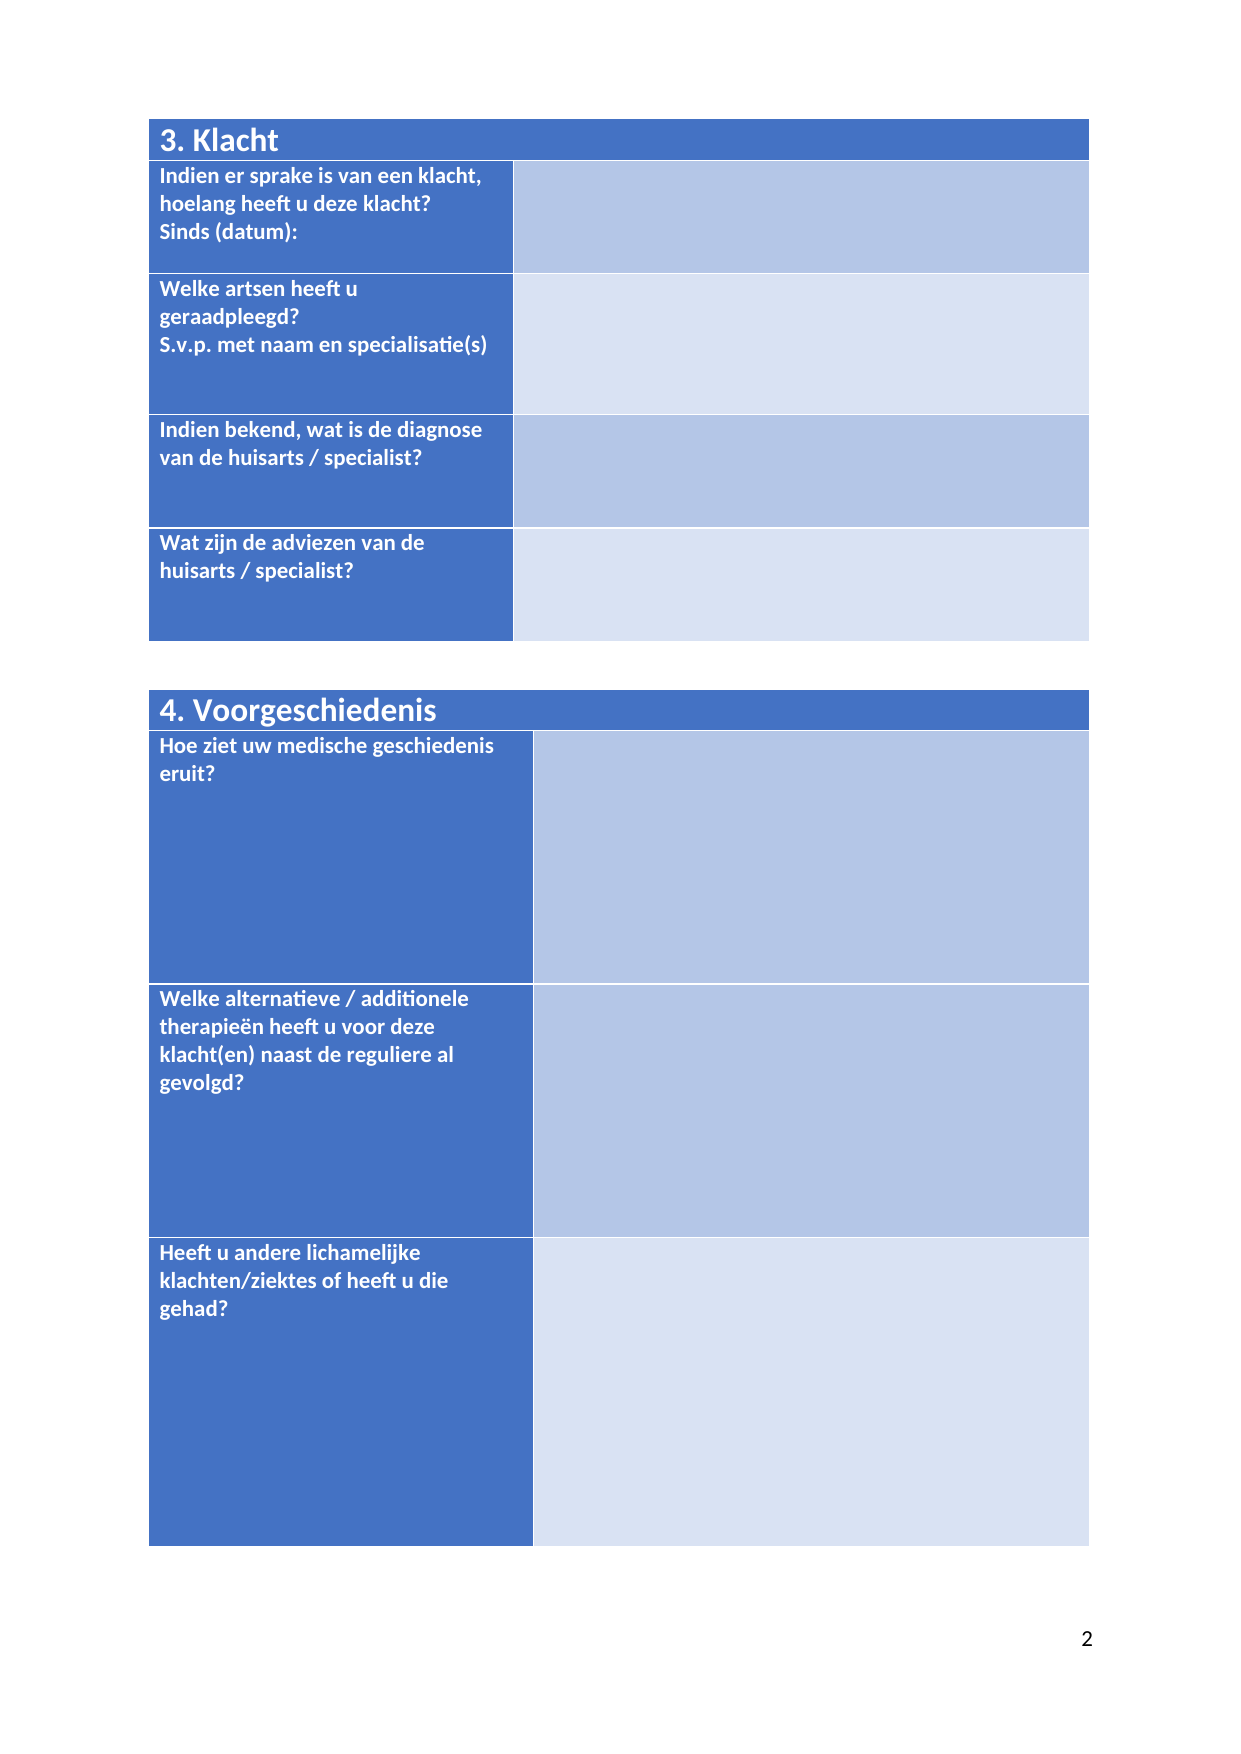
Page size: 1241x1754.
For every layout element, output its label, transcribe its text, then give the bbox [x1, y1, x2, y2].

table_cell Welke artsen heeft u geraadpleegd? S.v.p. met naam en specialisatie(s) [149, 274, 513, 414]
table_cell Indien bekend, wat is de diagnose van de huisarts / specialist? [149, 415, 513, 527]
table_cell [514, 161, 1089, 273]
table_cell 3. Klacht [149, 119, 1089, 160]
table_cell [534, 985, 1089, 1237]
table_cell Welke alternatieve / additionele therapieën heeft u voor deze klacht(en) naast de reguliere al gevolgd? [149, 985, 533, 1237]
table_cell Hoe ziet uw medische geschiedenis eruit? [149, 731, 533, 983]
table_cell Indien er sprake is van een klacht, hoelang heeft u deze klacht? Sinds (datum): [149, 161, 513, 273]
table_header 4. Voorgeschiedenis [149, 690, 1089, 730]
table_cell Wat zijn de adviezen van de huisarts / specialist? [149, 529, 513, 641]
table_cell [534, 1238, 1089, 1546]
table_cell [514, 415, 1089, 527]
table_cell Heeft u andere lichamelijke klachten/ziektes of heeft u die gehad? [149, 1238, 533, 1546]
table_cell [514, 529, 1089, 641]
table_cell [534, 731, 1089, 983]
table_cell [514, 274, 1089, 414]
